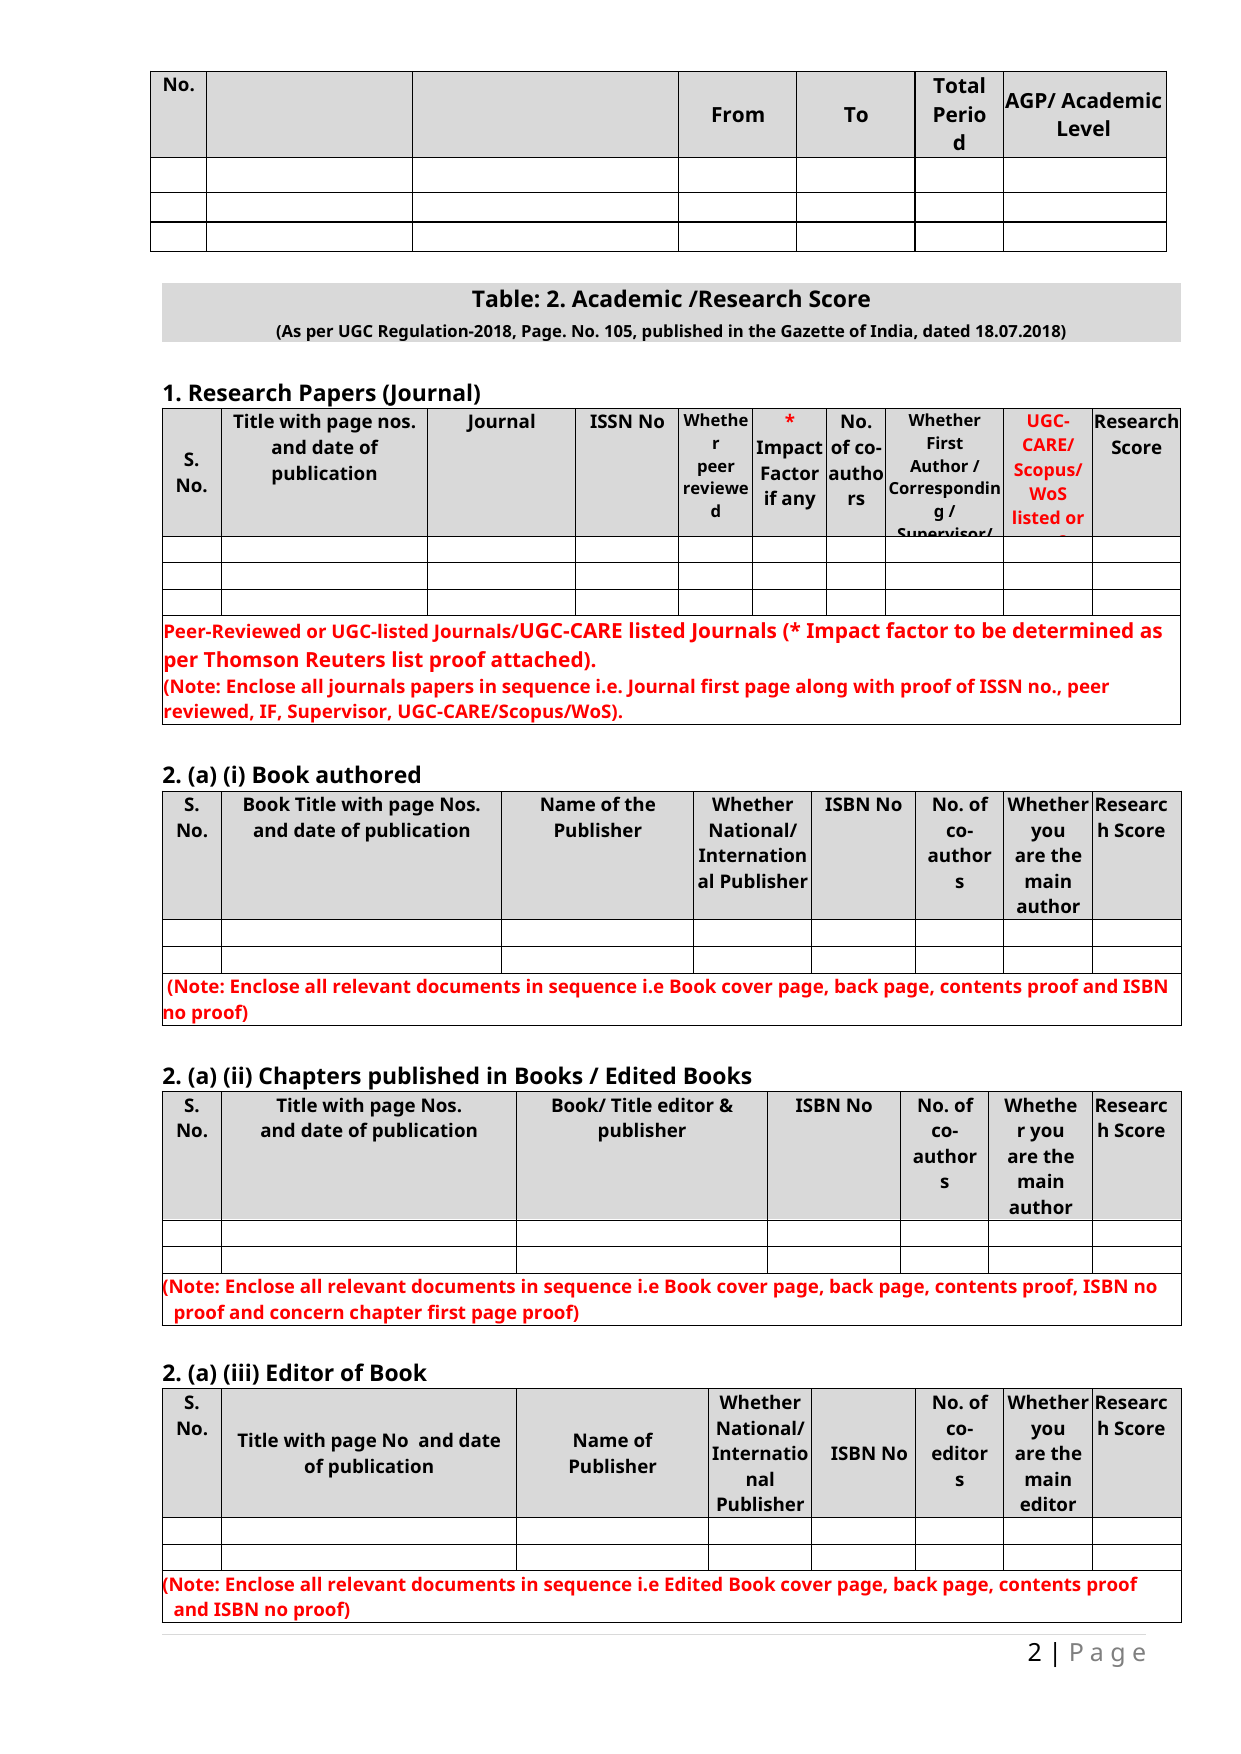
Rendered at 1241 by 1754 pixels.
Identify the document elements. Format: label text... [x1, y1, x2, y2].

table_cell [428, 590, 575, 615]
table_header Title with page Nos. and date of publication [222, 1092, 516, 1219]
table_header Whether National/ International Publisher [694, 792, 811, 919]
table_cell [768, 1247, 900, 1273]
table_cell [916, 1518, 1003, 1543]
table_cell [901, 1247, 988, 1273]
table_cell [1093, 537, 1180, 562]
table_cell [679, 590, 752, 615]
table_cell [222, 1518, 516, 1543]
table_cell [679, 537, 752, 562]
table_cell [679, 223, 796, 251]
table_cell [1004, 920, 1092, 946]
table_cell [753, 537, 826, 562]
table_header S. No. [151, 72, 206, 157]
table_cell [916, 920, 1003, 946]
table_header Whether you are the main author [989, 1092, 1092, 1219]
table_cell [222, 1247, 516, 1273]
table_cell [576, 590, 678, 615]
table_header Whether First Author / Corresponding / Supervisor/ Co-supervisor? [886, 409, 1003, 536]
table_cell [222, 537, 427, 562]
table_header No. of co-authors [827, 409, 885, 536]
text 2. (a) (ii) Chapters published in Books / Edited Books [162, 1059, 1146, 1091]
table_cell [576, 563, 678, 589]
table_cell [151, 193, 206, 221]
table_cell To [797, 72, 914, 157]
table_cell [502, 947, 693, 972]
table_cell [517, 1545, 708, 1570]
table_header Name of Employer [413, 72, 678, 157]
table_header ISSN No [576, 409, 678, 536]
table_cell [1093, 1221, 1181, 1246]
table_cell [827, 590, 885, 615]
table_cell (Note: Enclose all relevant documents in sequence i.e Edited Book cover page, back page, contents proof and ISBN no proof) [163, 1571, 1181, 1622]
table_cell [163, 1221, 221, 1246]
table_header Title with page nos. and date of publication [222, 409, 427, 536]
table_header Research Score [1093, 409, 1180, 536]
table_cell [989, 1247, 1092, 1273]
table_cell (Note: Enclose all relevant documents in sequence i.e Book cover page, back page, contents proof, ISBN no proof and concern chapter first page proof) [163, 1274, 1181, 1325]
table_cell [1004, 537, 1092, 562]
table_cell [1093, 563, 1180, 589]
table_cell [679, 158, 796, 192]
table_cell [916, 193, 1003, 221]
table_header Research Score [1093, 792, 1181, 919]
table_cell [413, 158, 678, 192]
table_cell [163, 537, 221, 562]
table_cell [1004, 158, 1166, 192]
table_cell [827, 537, 885, 562]
table_header UGC-CARE/ Scopus/ WoS listed or not? [1004, 409, 1092, 536]
table_cell [151, 223, 206, 251]
table_cell [517, 1518, 708, 1543]
table_header S. No. [163, 409, 221, 536]
table_cell Total Period [916, 72, 1003, 157]
table_cell [989, 1221, 1092, 1246]
table_header Journal [428, 409, 575, 536]
table_cell [428, 563, 575, 589]
table_cell [709, 1518, 811, 1543]
table_cell [151, 158, 206, 192]
table_cell [1093, 1247, 1181, 1273]
table_cell [1004, 193, 1166, 221]
table_cell [207, 193, 412, 221]
table_header S. No. [163, 792, 221, 919]
table_header * Impact Factor if any [753, 409, 826, 536]
table_cell Peer-Reviewed or UGC-listed Journals/UGC-CARE listed Journals (* Impact factor to be determined as per Thomson Reuters list proof attached). (Note: Enclose all journals papers in sequence i.e. Journal first page along with proof of ISSN no., peer reviewed, IF, Supervisor, UGC-CARE/Scopus/WoS). [163, 616, 1180, 724]
table_cell [812, 920, 915, 946]
table_cell [222, 947, 501, 972]
table_header Book/ Title editor & publisher [517, 1092, 767, 1219]
table_cell [886, 590, 1003, 615]
table_cell [222, 920, 501, 946]
table_cell [502, 920, 693, 946]
table_header Research Score [1093, 1389, 1181, 1517]
table_header S. No. [163, 1389, 221, 1517]
table_cell [163, 920, 221, 946]
text Table: 2. Academic /Research Score [162, 283, 1181, 314]
table_cell [163, 1545, 221, 1570]
text 1. Research Papers (Journal) [162, 376, 1146, 408]
table_cell [207, 223, 412, 251]
table_cell [1004, 1518, 1092, 1543]
table_cell [163, 563, 221, 589]
table_cell [1093, 1518, 1181, 1543]
table_cell [812, 947, 915, 972]
table_cell [768, 1221, 900, 1246]
table_cell [222, 590, 427, 615]
table_cell [797, 223, 914, 251]
table_cell [207, 158, 412, 192]
table_cell [797, 193, 914, 221]
table_cell [1004, 223, 1166, 251]
table_cell [163, 590, 221, 615]
table_cell [916, 223, 1003, 251]
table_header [1004, 72, 1166, 157]
table_cell [517, 1247, 767, 1273]
table_cell [886, 563, 1003, 589]
table_cell From [679, 72, 796, 157]
table_header Whether National/ International Publisher [709, 1389, 811, 1517]
table_cell [694, 920, 811, 946]
table_cell [709, 1545, 811, 1570]
table_cell [812, 1518, 915, 1543]
text 2. (a) (i) Book authored [162, 759, 1146, 791]
table_header Whether you are the main author [1004, 792, 1092, 919]
table_cell [1004, 590, 1092, 615]
table_cell [679, 563, 752, 589]
table_header No. of co- editors [916, 1389, 1003, 1517]
table_cell [694, 947, 811, 972]
table_header S. No. [163, 1092, 221, 1219]
table_cell [679, 193, 796, 221]
table_cell [222, 563, 427, 589]
table_header ISBN No [768, 1092, 900, 1219]
table_cell (Note: Enclose all relevant documents in sequence i.e Book cover page, back page, contents proof and ISBN no proof) [163, 974, 1181, 1024]
table_cell [413, 223, 678, 251]
table_cell [1093, 590, 1180, 615]
table_cell [1093, 1545, 1181, 1570]
text (As per UGC Regulation-2018, Page. No. 105, published in the Gazette of India, dated 18.07.2018) [162, 319, 1181, 342]
table_cell [163, 947, 221, 972]
table_header No. of co- authors [901, 1092, 988, 1219]
table_cell [901, 1221, 988, 1246]
table_cell [916, 1545, 1003, 1570]
table_cell [827, 563, 885, 589]
table_cell [163, 1518, 221, 1543]
table_cell [812, 1545, 915, 1570]
table_cell [886, 537, 1003, 562]
table_header Research Score [1093, 1092, 1181, 1219]
table_header Title with page No and date of publication [222, 1389, 516, 1517]
table_cell [753, 590, 826, 615]
table_cell [916, 158, 1003, 192]
table_header Name of Publisher [517, 1389, 708, 1517]
table_header Designation [207, 72, 412, 157]
text 2. (a) (iii) Editor of Book [162, 1357, 1146, 1388]
table_header Book Title with page Nos. and date of publication [222, 792, 501, 919]
table_cell [517, 1221, 767, 1246]
table_cell [916, 947, 1003, 972]
table_header ISBN No [812, 1389, 915, 1517]
table_header Name of the Publisher [502, 792, 693, 919]
table_cell [428, 537, 575, 562]
table_header Whether peer reviewed [679, 409, 752, 536]
table_cell [222, 1221, 516, 1246]
table_cell [753, 563, 826, 589]
table_cell [163, 1247, 221, 1273]
table_cell [797, 158, 914, 192]
table_cell [576, 537, 678, 562]
table_cell [1093, 947, 1181, 972]
table_cell [1004, 563, 1092, 589]
table_header ISBN No [812, 792, 915, 919]
table_cell [1004, 947, 1092, 972]
table_cell [1093, 920, 1181, 946]
table_cell [1004, 1545, 1092, 1570]
table_header No. of co- authors [916, 792, 1003, 919]
table_header Whether you are the main editor [1004, 1389, 1092, 1517]
table_cell [222, 1545, 516, 1570]
table_cell [413, 193, 678, 221]
